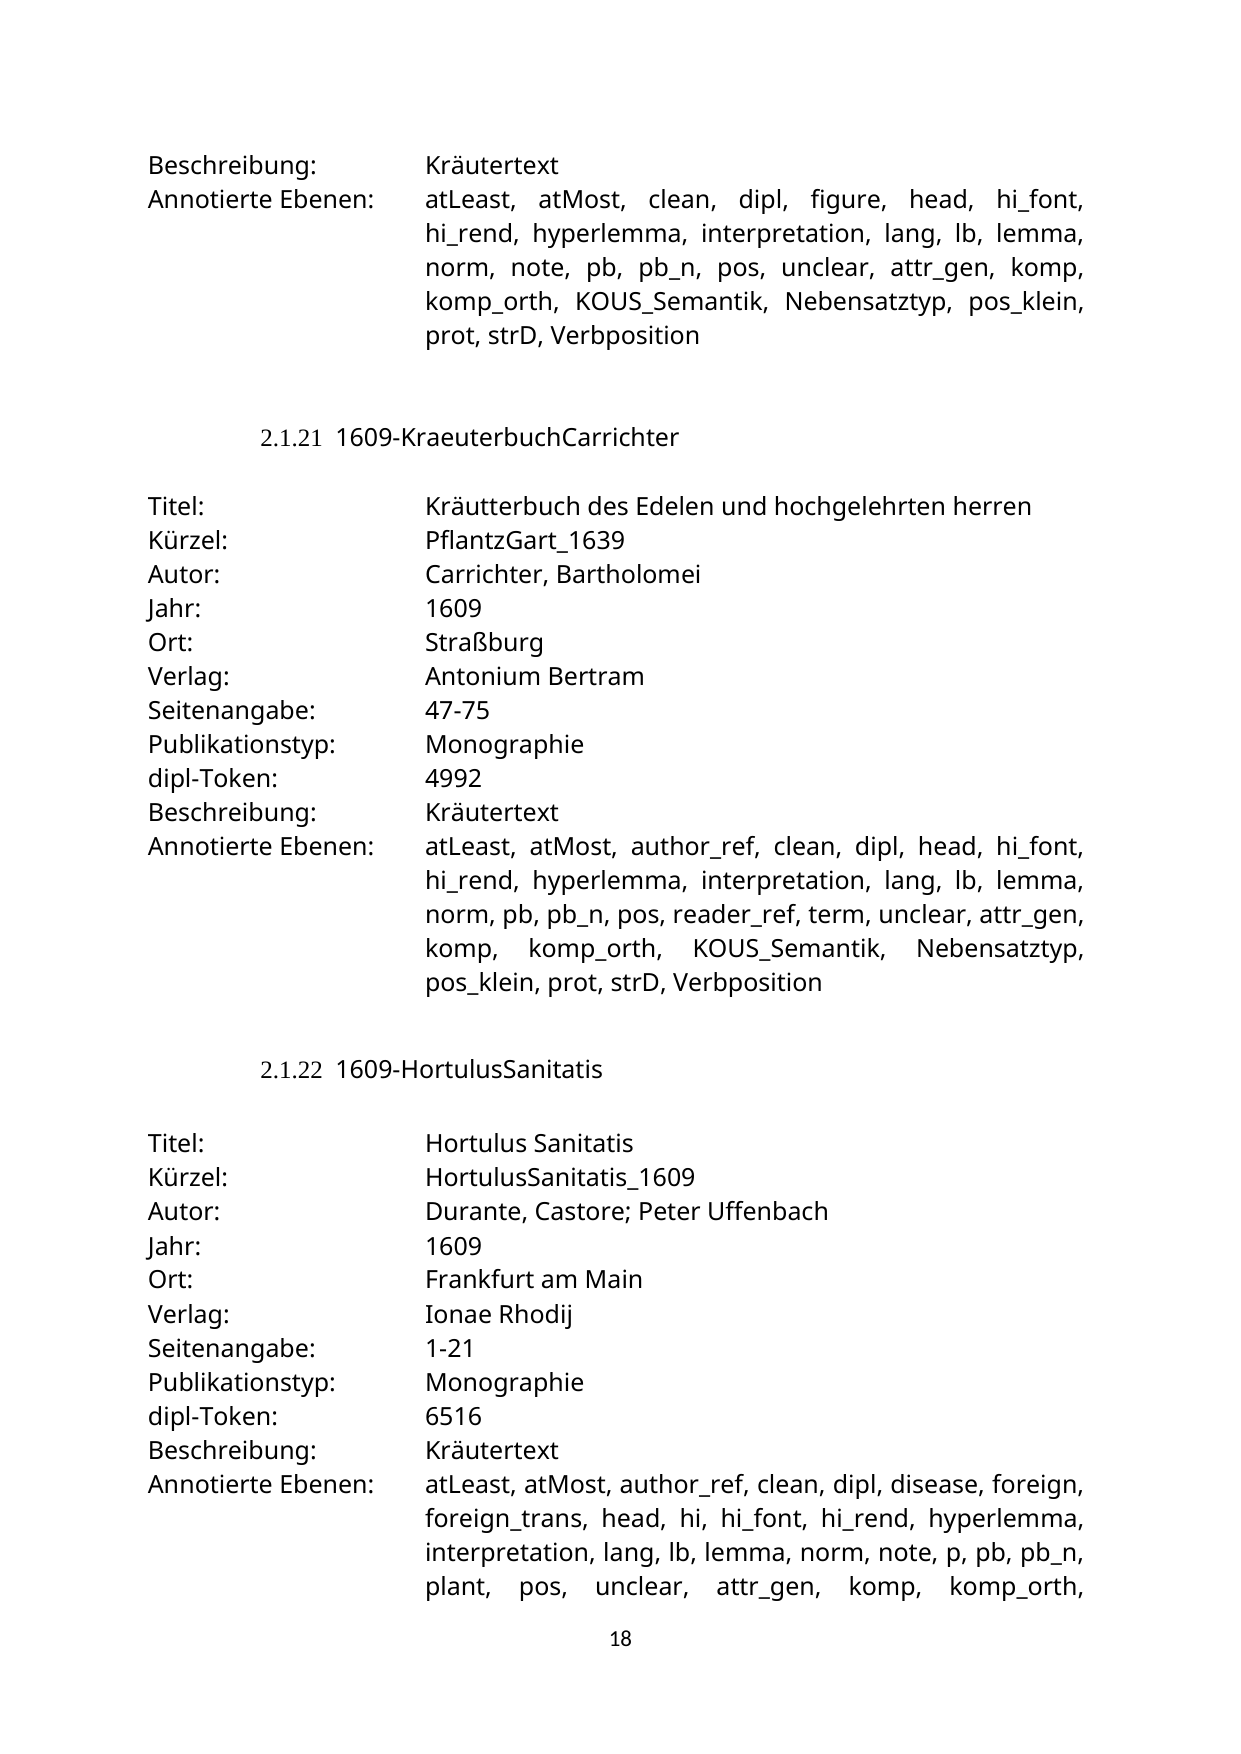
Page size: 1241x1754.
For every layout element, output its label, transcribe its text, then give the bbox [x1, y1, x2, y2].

table_cell Autor: [136, 556, 413, 590]
table_cell Publikationstyp: [136, 1364, 413, 1398]
table_cell Ionae Rhodij [414, 1296, 1096, 1330]
table_cell atLeast, atMost, author_ref, clean, dipl, head, hi_font, hi_rend, hyperlemma, interpretation, lang, lb, lemma, norm, pb, pb_n, pos, reader_ref, term, unclear, attr_gen, komp, komp_orth, KOUS_Semantik, Nebensatztyp, pos_klein, prot, strD, Verbposition [414, 829, 1096, 999]
table_cell Beschreibung: [136, 148, 413, 182]
table_header Titel: [136, 1126, 413, 1160]
table_cell 1-21 [414, 1330, 1096, 1364]
table_header Kräutterbuch des Edelen und hochgelehrten herren [414, 488, 1096, 522]
table_cell dipl-Token: [136, 1399, 413, 1432]
table_cell Carrichter, Bartholomei [414, 556, 1096, 590]
table_cell dipl-Token: [136, 761, 413, 795]
table_cell Kräutertext [414, 1433, 1096, 1467]
table_cell Seitenangabe: [136, 693, 413, 727]
table_cell PflantzGart_1639 [414, 522, 1096, 556]
table_header Titel: [136, 488, 413, 522]
table_cell Annotierte Ebenen: [136, 1467, 413, 1603]
table_header Hortulus Sanitatis [414, 1126, 1096, 1160]
table_cell Frankfurt am Main [414, 1262, 1096, 1296]
table_cell Beschreibung: [136, 795, 413, 829]
table_cell 6516 [414, 1399, 1096, 1432]
table_cell Beschreibung: [136, 1433, 413, 1467]
table_cell atLeast, atMost, clean, dipl, figure, head, hi_font, hi_rend, hyperlemma, interpretation, lang, lb, lemma, norm, note, pb, pb_n, pos, unclear, attr_gen, komp, komp_orth, KOUS_Semantik, Nebensatztyp, pos_klein, prot, strD, Verbposition [414, 182, 1096, 352]
table_cell Annotierte Ebenen: [136, 182, 413, 352]
table_cell 4992 [414, 761, 1096, 795]
table_cell Autor: [136, 1194, 413, 1228]
table_cell Kürzel: [136, 1160, 413, 1194]
table_cell Jahr: [136, 590, 413, 624]
table_cell Kräutertext [414, 148, 1096, 182]
table_cell Durante, Castore; Peter Uffenbach [414, 1194, 1096, 1228]
table_cell 1609 [414, 1228, 1096, 1262]
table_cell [414, 1467, 1096, 1603]
table_cell Kürzel: [136, 522, 413, 556]
table_cell Antonium Bertram [414, 659, 1096, 693]
table_cell Monographie [414, 727, 1096, 761]
table_cell Verlag: [136, 659, 413, 693]
table_cell 1609 [414, 590, 1096, 624]
table_cell Straßburg [414, 625, 1096, 658]
table_cell Verlag: [136, 1296, 413, 1330]
table_cell 47-75 [414, 693, 1096, 727]
text 1609-HortulusSanitatis [260, 1052, 1093, 1086]
table_cell Kräutertext [414, 795, 1096, 829]
table_cell HortulusSanitatis_1609 [414, 1160, 1096, 1194]
table_cell Ort: [136, 1262, 413, 1296]
table_cell Seitenangabe: [136, 1330, 413, 1364]
table_cell Publikationstyp: [136, 727, 413, 761]
text 1609-KraeuterbuchCarrichter [260, 420, 1093, 488]
table_cell Monographie [414, 1364, 1096, 1398]
table_cell Annotierte Ebenen: [136, 829, 413, 999]
table_cell Jahr: [136, 1228, 413, 1262]
table_cell Ort: [136, 625, 413, 658]
